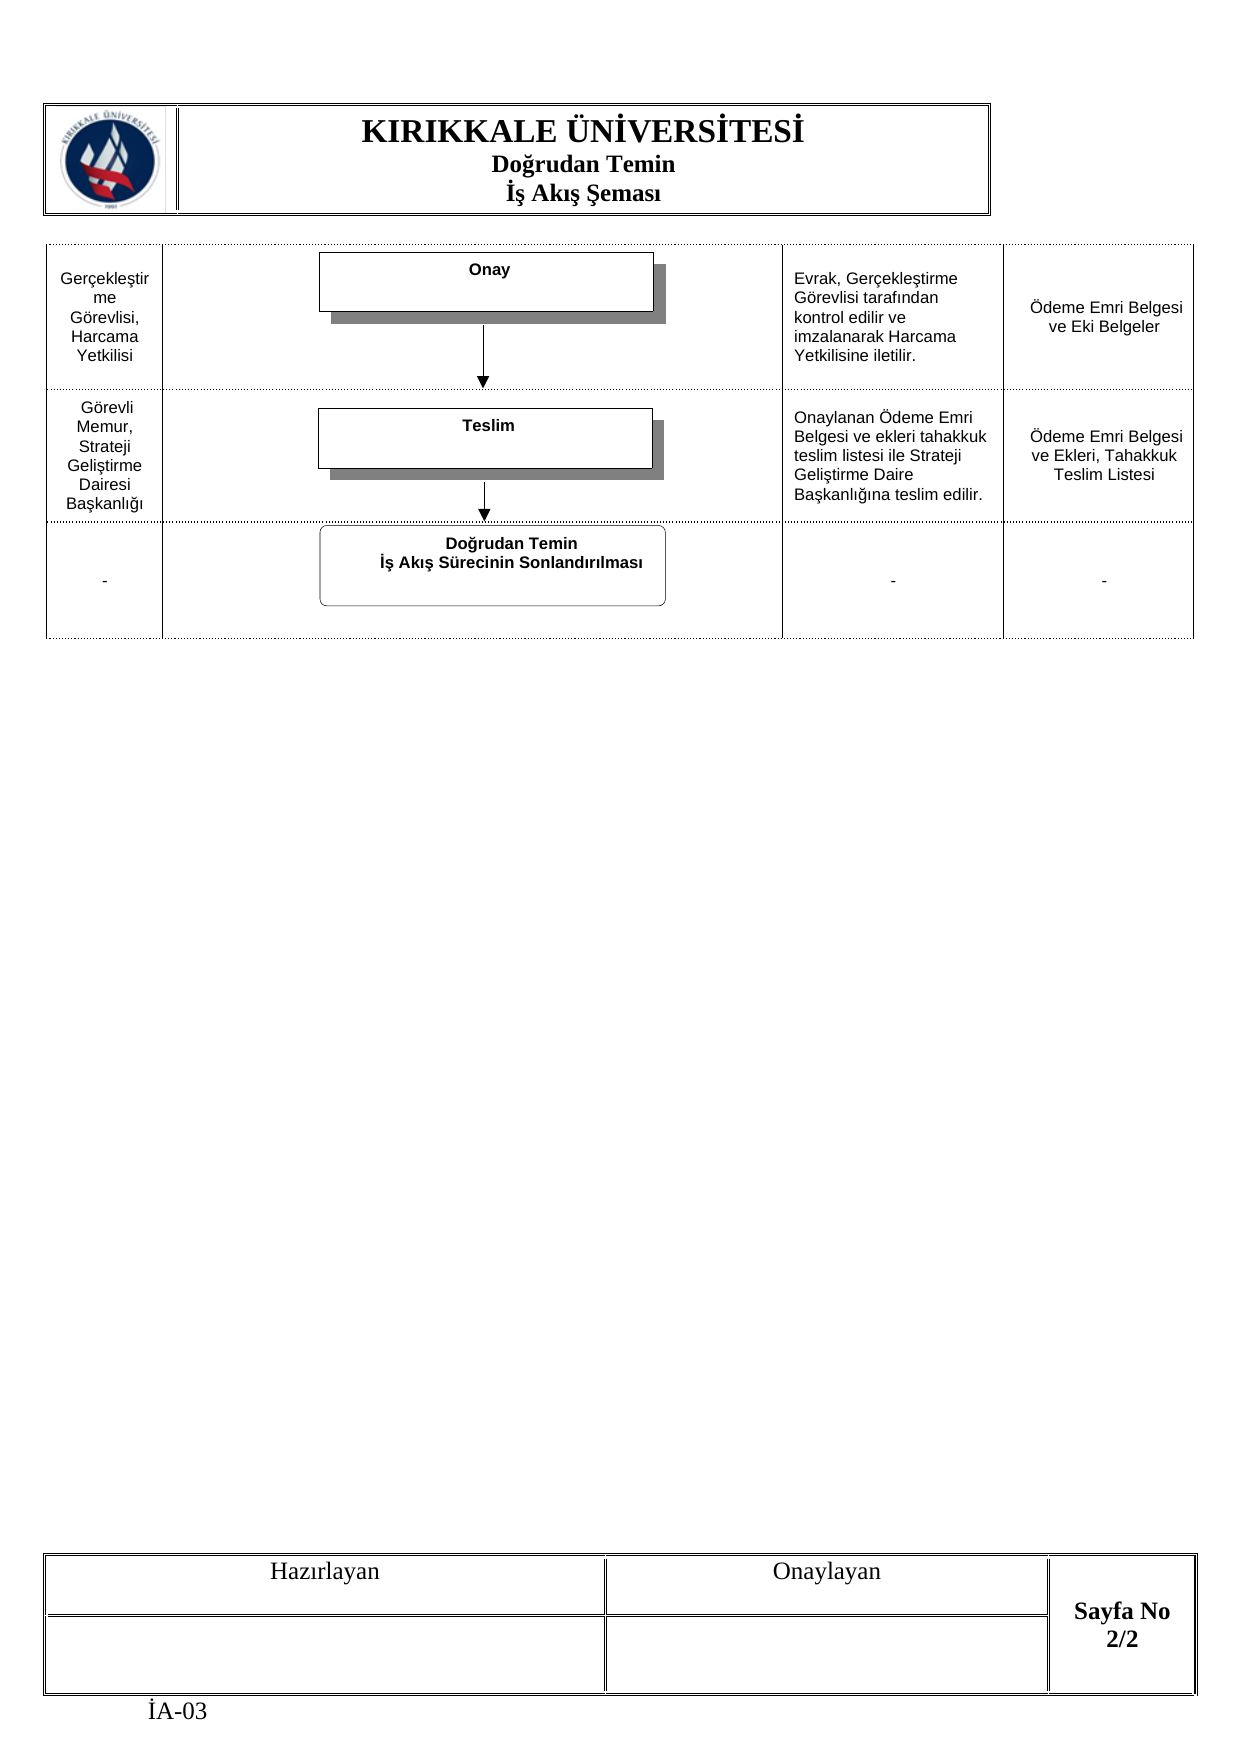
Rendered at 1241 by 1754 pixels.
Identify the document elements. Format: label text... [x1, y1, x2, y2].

table_cell [163, 389, 782, 521]
table_cell [163, 244, 783, 388]
table_cell Ödeme Emri Belgesi ve Ekleri, Tahakkuk Teslim Listesi [1004, 389, 1193, 521]
table_cell Evrak, Gerçekleştirme Görevlisi tarafından kontrol edilir ve imzalanarak Harcama Yetkilisine iletilir. [783, 244, 1003, 388]
table_cell Gerçekleştirme Görevlisi, Harcama Yetkilisi [47, 244, 162, 388]
table_cell - [47, 521, 162, 638]
table_cell [163, 521, 782, 638]
picture [55, 105, 167, 213]
table_cell Onaylanan Ödeme Emri Belgesi ve ekleri tahakkuk teslim listesi ile Strateji Geliştirme Daire Başkanlığına teslim edilir. [783, 389, 1003, 521]
table_cell - [1004, 521, 1193, 638]
table_cell - [783, 521, 1003, 638]
table_cell Ödeme Emri Belgesi ve Eki Belgeler [1004, 244, 1193, 388]
table_cell Görevli Memur, Strateji Geliştirme Dairesi Başkanlığı [47, 389, 162, 521]
